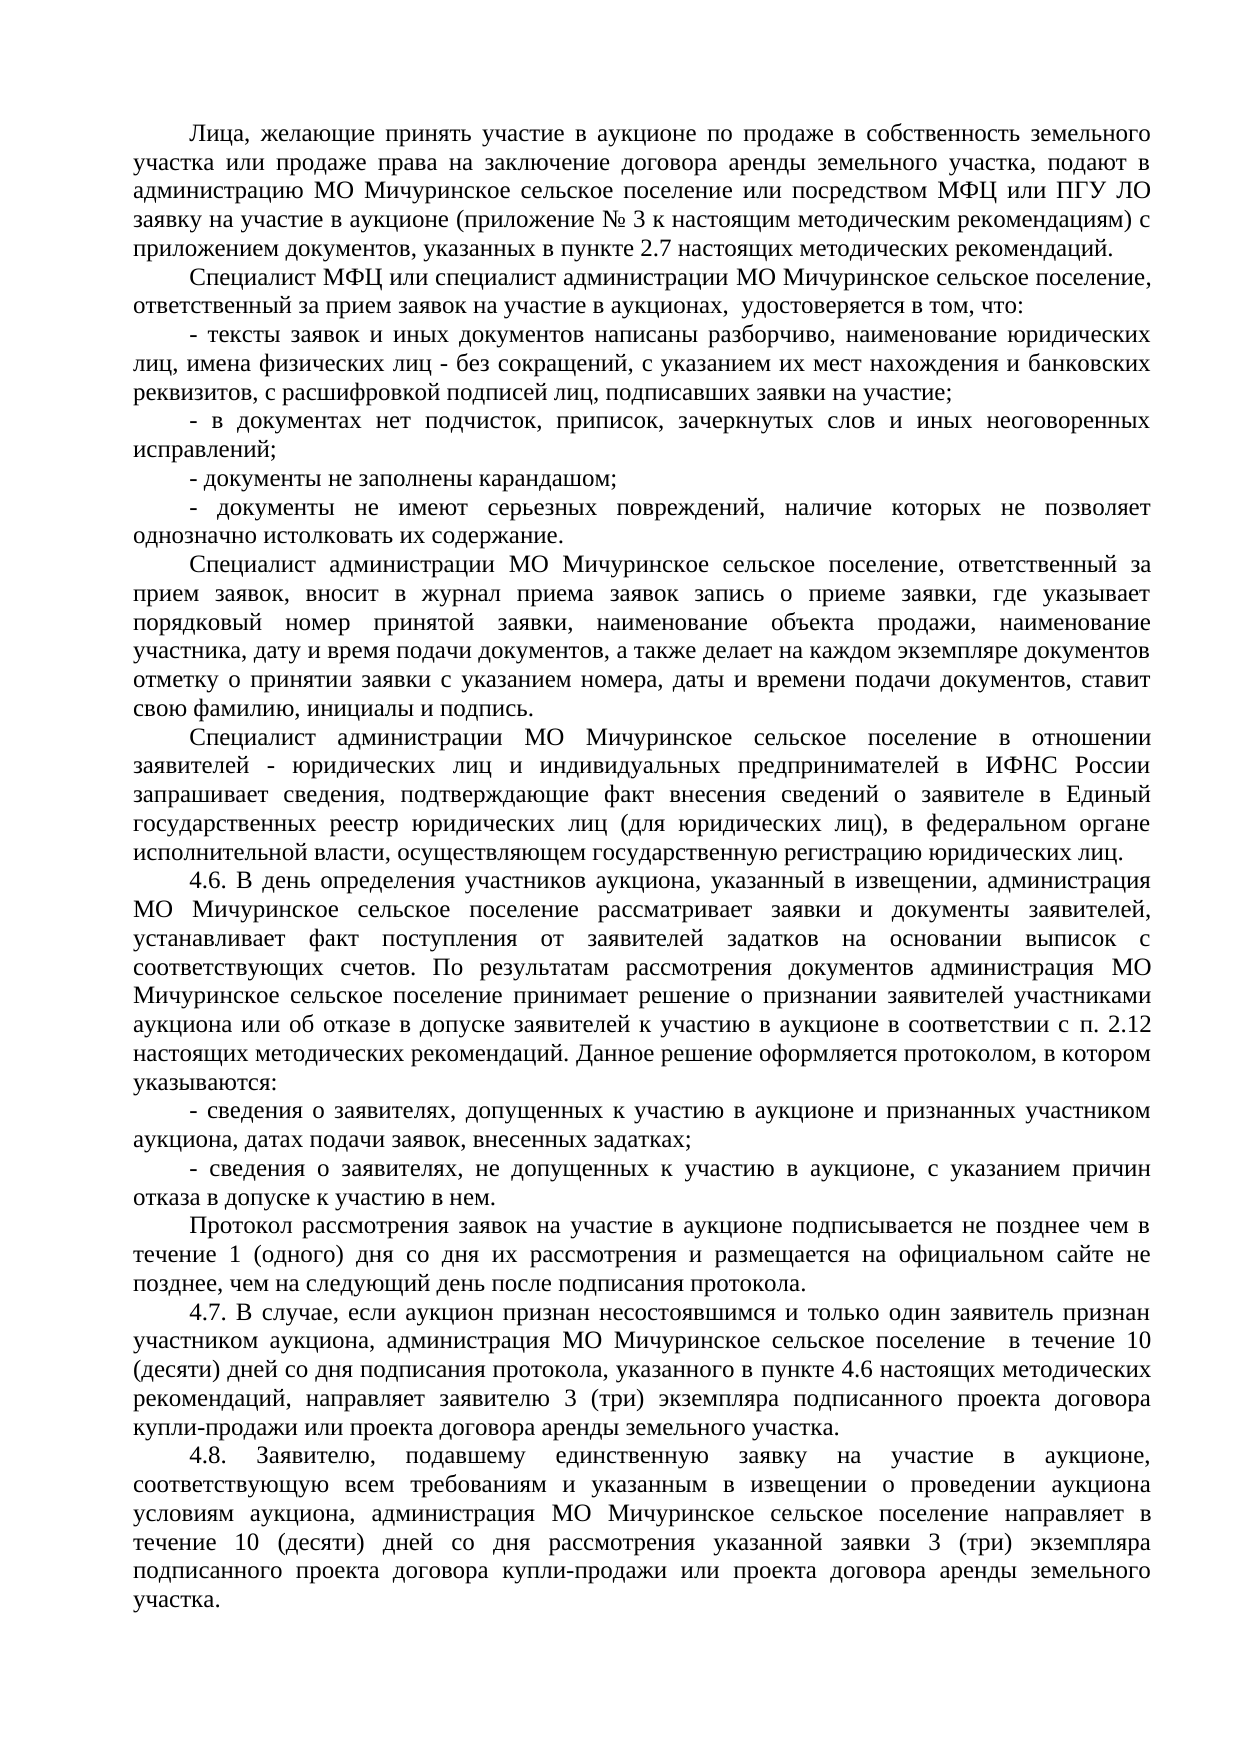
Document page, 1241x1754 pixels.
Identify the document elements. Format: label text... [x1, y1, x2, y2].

text Специалист МФЦ или специалист администрации МО Мичуринское сельское поселение, ответственный за прием заявок на участие в аукционах, удостоверяется в том, что: [133, 262, 1152, 319]
text - документы не заполнены карандашом; [133, 463, 1152, 492]
text - тексты заявок и иных документов написаны разборчиво, наименование юридических лиц, имена физических лиц - без сокращений, с указанием их мест нахождения и банковских реквизитов, с расшифровкой подписей лиц, подписавших заявки на участие; [133, 319, 1152, 406]
text Протокол рассмотрения заявок на участие в аукционе подписывается не позднее чем в течение 1 (одного) дня со дня их рассмотрения и размещается на официальном сайте не позднее, чем на следующий день после подписания протокола. [133, 1211, 1152, 1297]
text - документы не имеют серьезных повреждений, наличие которых не позволяет однозначно истолковать их содержание. [133, 492, 1152, 549]
text 4.6. В день определения участников аукциона, указанный в извещении, администрация МО Мичуринское сельское поселение рассматривает заявки и документы заявителей, устанавливает факт поступления от заявителей задатков на основании выписок с соответствующих счетов. По результатам рассмотрения документов администрация МО Мичуринское сельское поселение принимает решение о признании заявителей участниками аукциона или об отказе в допуске заявителей к участию в аукционе в соответствии с п. 2.12 настоящих методических рекомендаций. Данное решение оформляется протоколом, в котором указываются: [133, 866, 1152, 1096]
text 4.7. В случае, если аукцион признан несостоявшимся и только один заявитель признан участником аукциона, администрация МО Мичуринское сельское поселение в течение 10 (десяти) дней со дня подписания протокола, указанного в пункте 4.6 настоящих методических рекомендаций, направляет заявителю 3 (три) экземпляра подписанного проекта договора купли-продажи или проекта договора аренды земельного участка. [133, 1297, 1152, 1441]
text - сведения о заявителях, не допущенных к участию в аукционе, с указанием причин отказа в допуске к участию в нем. [133, 1153, 1152, 1211]
text Лица, желающие принять участие в аукционе по продаже в собственность земельного участка или продаже права на заключение договора аренды земельного участка, подают в администрацию МО Мичуринское сельское поселение или посредством МФЦ или ПГУ ЛО заявку на участие в аукционе (приложение № 3 к настоящим методическим рекомендациям) с приложением документов, указанных в пункте 2.7 настоящих методических рекомендаций. [133, 118, 1152, 262]
text Специалист администрации МО Мичуринское сельское поселение в отношении заявителей - юридических лиц и индивидуальных предпринимателей в ИФНС России запрашивает сведения, подтверждающие факт внесения сведений о заявителе в Единый государственных реестр юридических лиц (для юридических лиц), в федеральном органе исполнительной власти, осуществляющем государственную регистрацию юридических лиц. [133, 722, 1152, 866]
text 4.8. Заявителю, подавшему единственную заявку на участие в аукционе, соответствующую всем требованиям и указанным в извещении о проведении аукциона условиям аукциона, администрация МО Мичуринское сельское поселение направляет в течение 10 (десяти) дней со дня рассмотрения указанной заявки 3 (три) экземпляра подписанного проекта договора купли-продажи или проекта договора аренды земельного участка. [133, 1441, 1152, 1613]
text Специалист администрации МО Мичуринское сельское поселение, ответственный за прием заявок, вносит в журнал приема заявок запись о приеме заявки, где указывает порядковый номер принятой заявки, наименование объекта продажи, наименование участника, дату и время подачи документов, а также делает на каждом экземпляре документов отметку о принятии заявки с указанием номера, даты и времени подачи документов, ставит свою фамилию, инициалы и подпись. [133, 549, 1152, 722]
text - сведения о заявителях, допущенных к участию в аукционе и признанных участником аукциона, датах подачи заявок, внесенных задатках; [133, 1096, 1152, 1153]
text - в документах нет подчисток, приписок, зачеркнутых слов и иных неоговоренных исправлений; [133, 406, 1152, 463]
